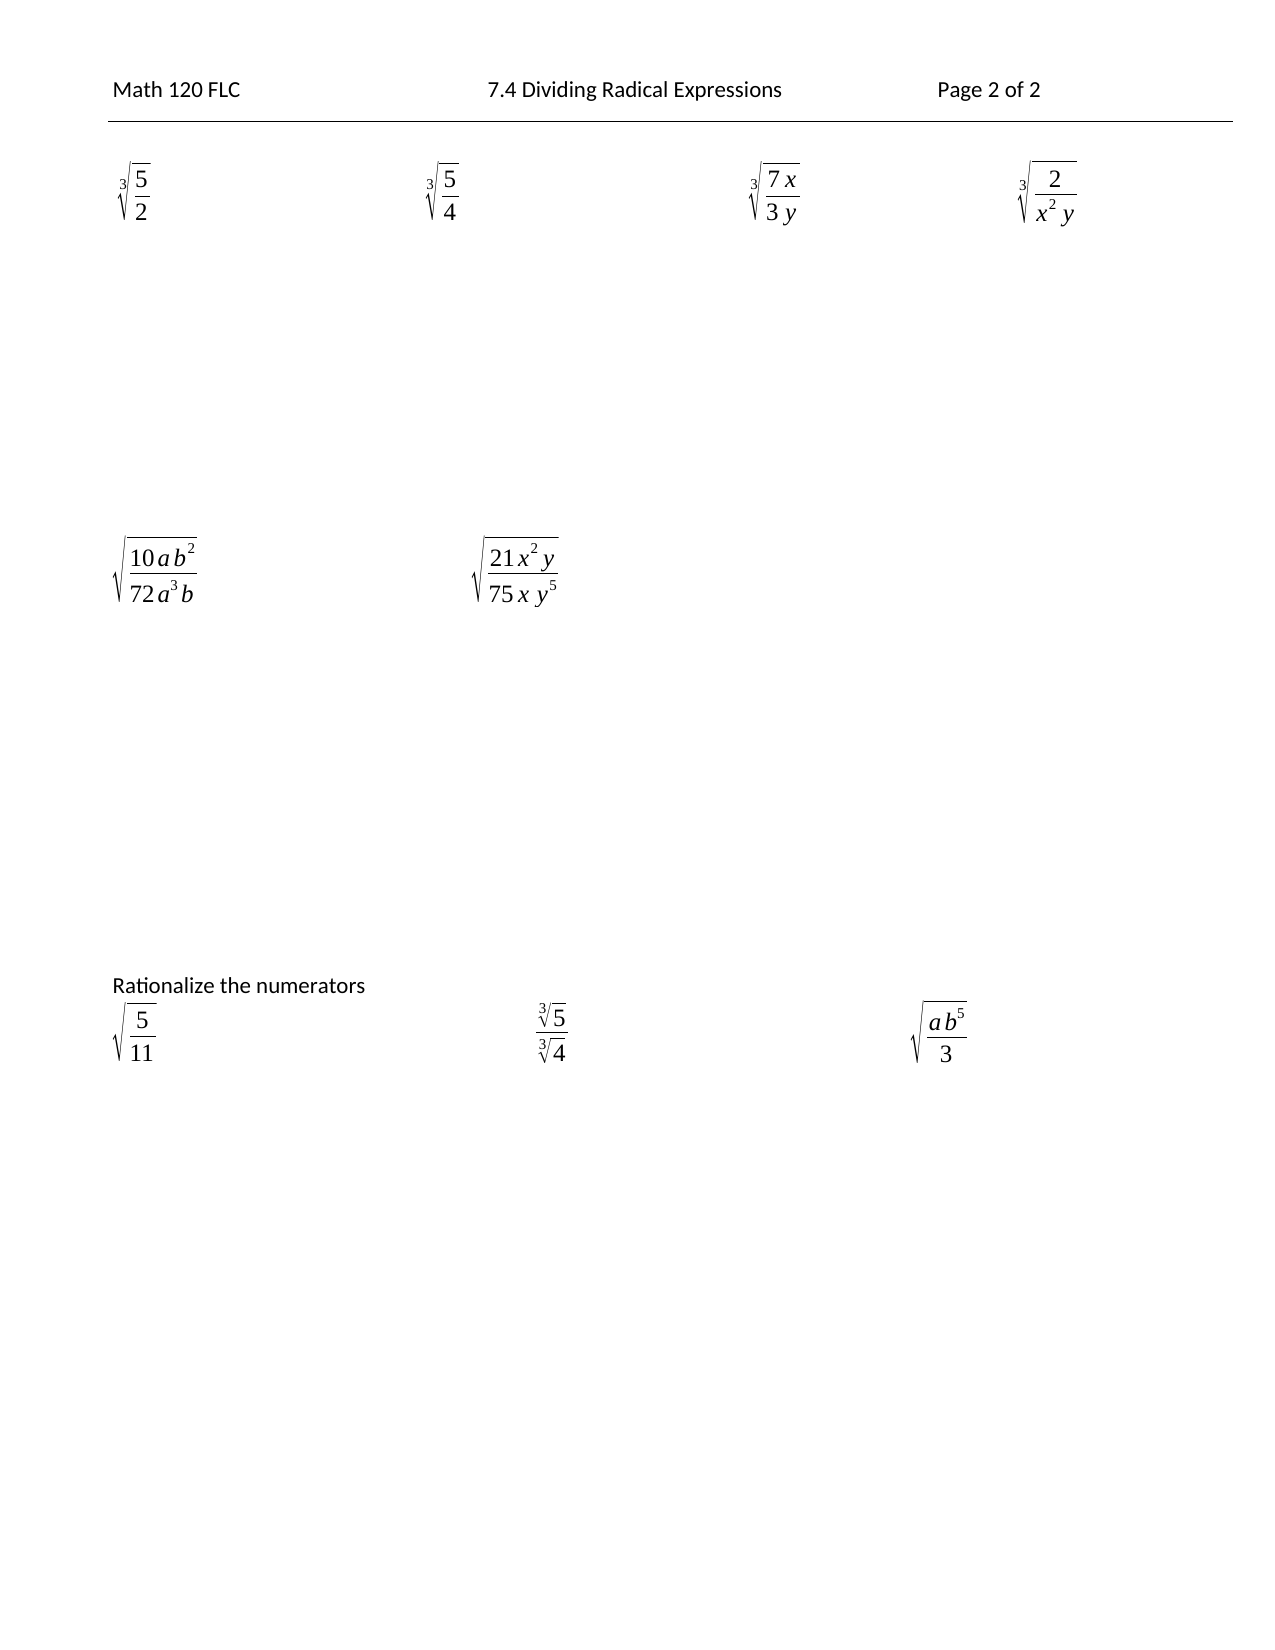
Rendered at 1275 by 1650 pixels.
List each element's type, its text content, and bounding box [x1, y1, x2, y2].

text Rationalize the numerators [112, 971, 1200, 999]
